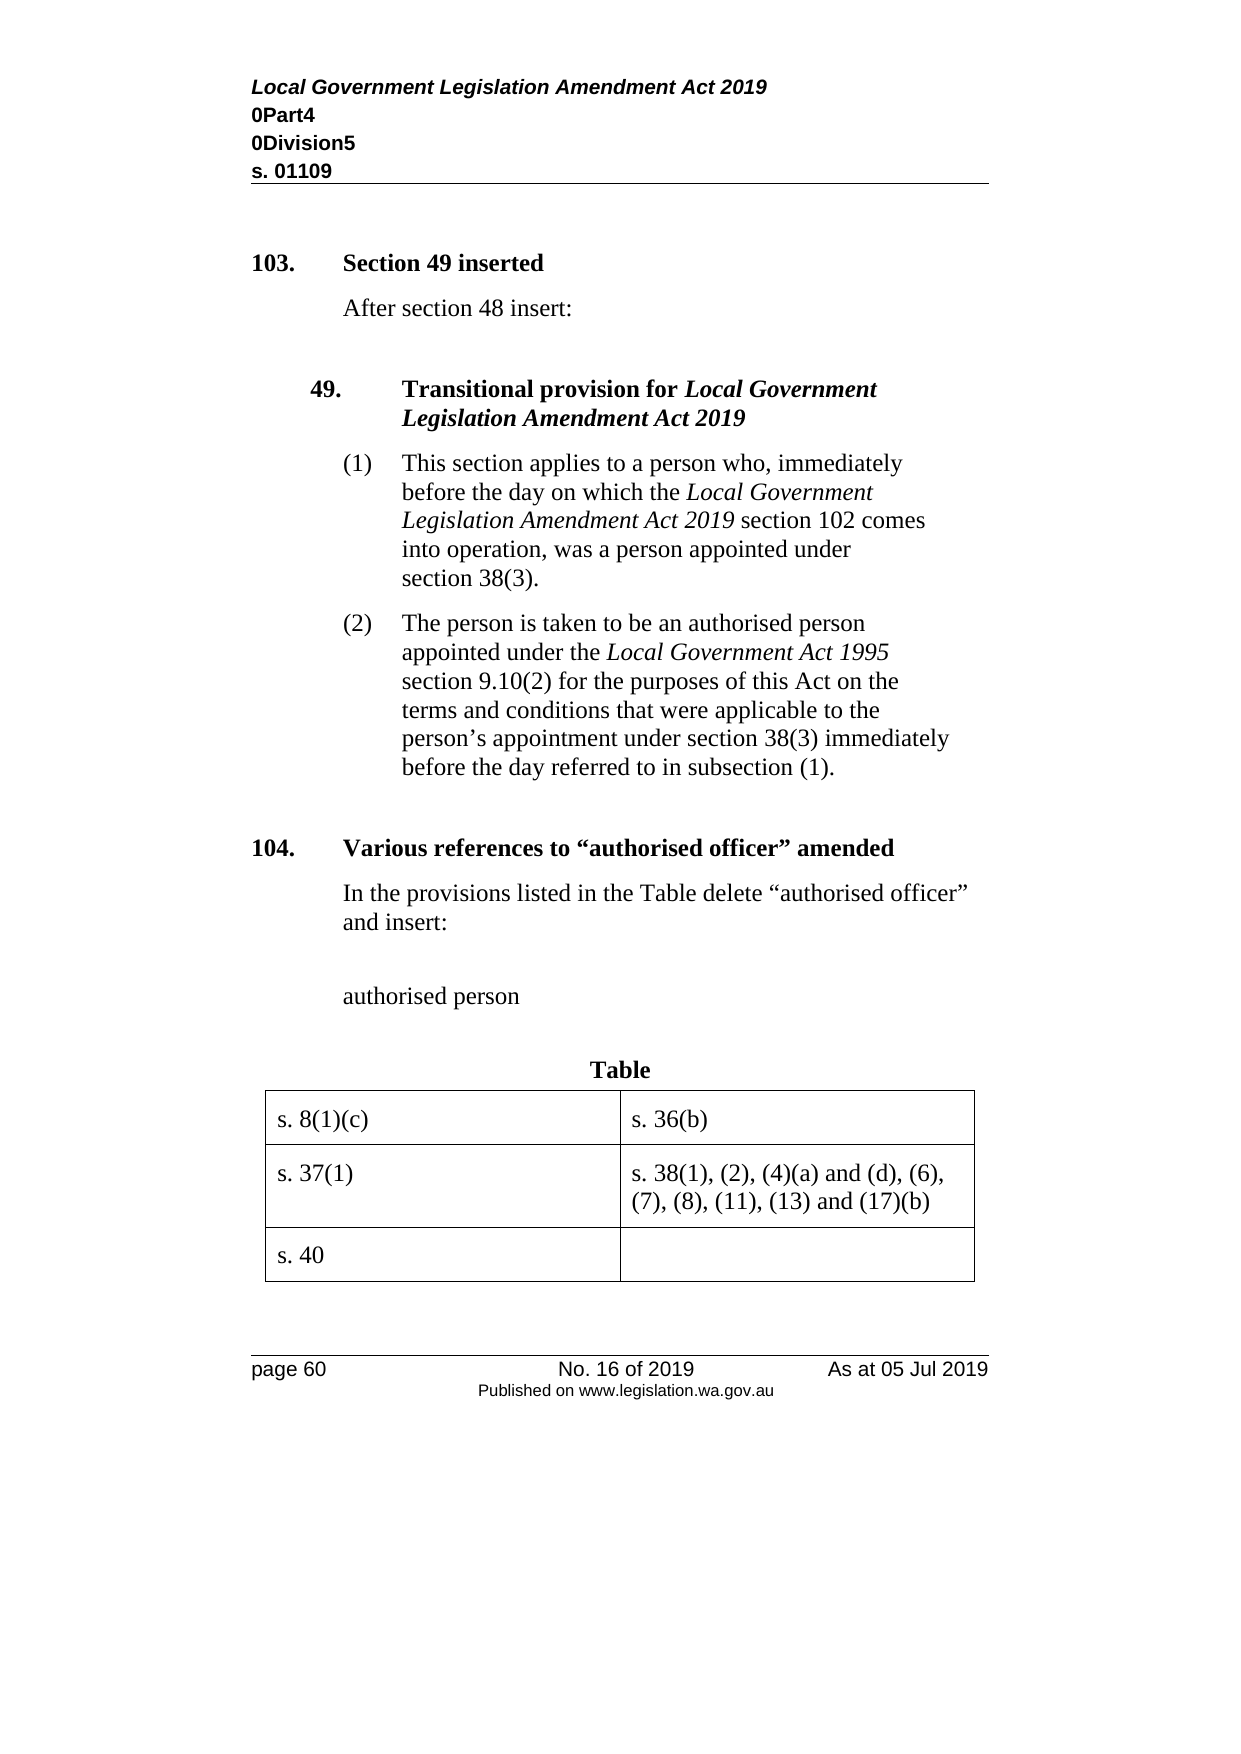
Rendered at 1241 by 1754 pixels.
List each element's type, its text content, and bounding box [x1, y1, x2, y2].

text authorised person [251, 981, 989, 1010]
text (2) The person is taken to be an authorised person appointed under the Local Government Act 1995 section 9.10(2) for the purposes of this Act on the terms and conditions that were applicable to the person’s appointment under section 38(3) immediately before the day referred to in subsection (1). [313, 608, 959, 781]
table_cell s. 37(1) [266, 1145, 620, 1227]
subtitle 104. Various references to “authorised officer” amended [251, 833, 989, 861]
text In the provisions listed in the Table delete “authorised officer” and insert: [251, 878, 989, 936]
table_cell s. 38(1), (2), (4)(a) and (d), (6), (7), (8), (11), (13) and (17)(b) [621, 1145, 974, 1227]
table_header s. 36(b) [621, 1091, 974, 1144]
subtitle Table [251, 1055, 989, 1084]
subtitle 49. Transitional provision for Local Government Legislation Amendment Act 2019 [310, 374, 959, 431]
text After section 48 insert: [251, 293, 989, 322]
table_header s. 8(1)(c) [266, 1091, 620, 1144]
subtitle 103. Section 49 inserted [251, 248, 989, 277]
table_cell [621, 1228, 974, 1281]
table_cell s. 40 [266, 1228, 620, 1281]
text (1) This section applies to a person who, immediately before the day on which the Local Government Legislation Amendment Act 2019 section 102 comes into operation, was a person appointed under section 38(3). [313, 448, 959, 592]
